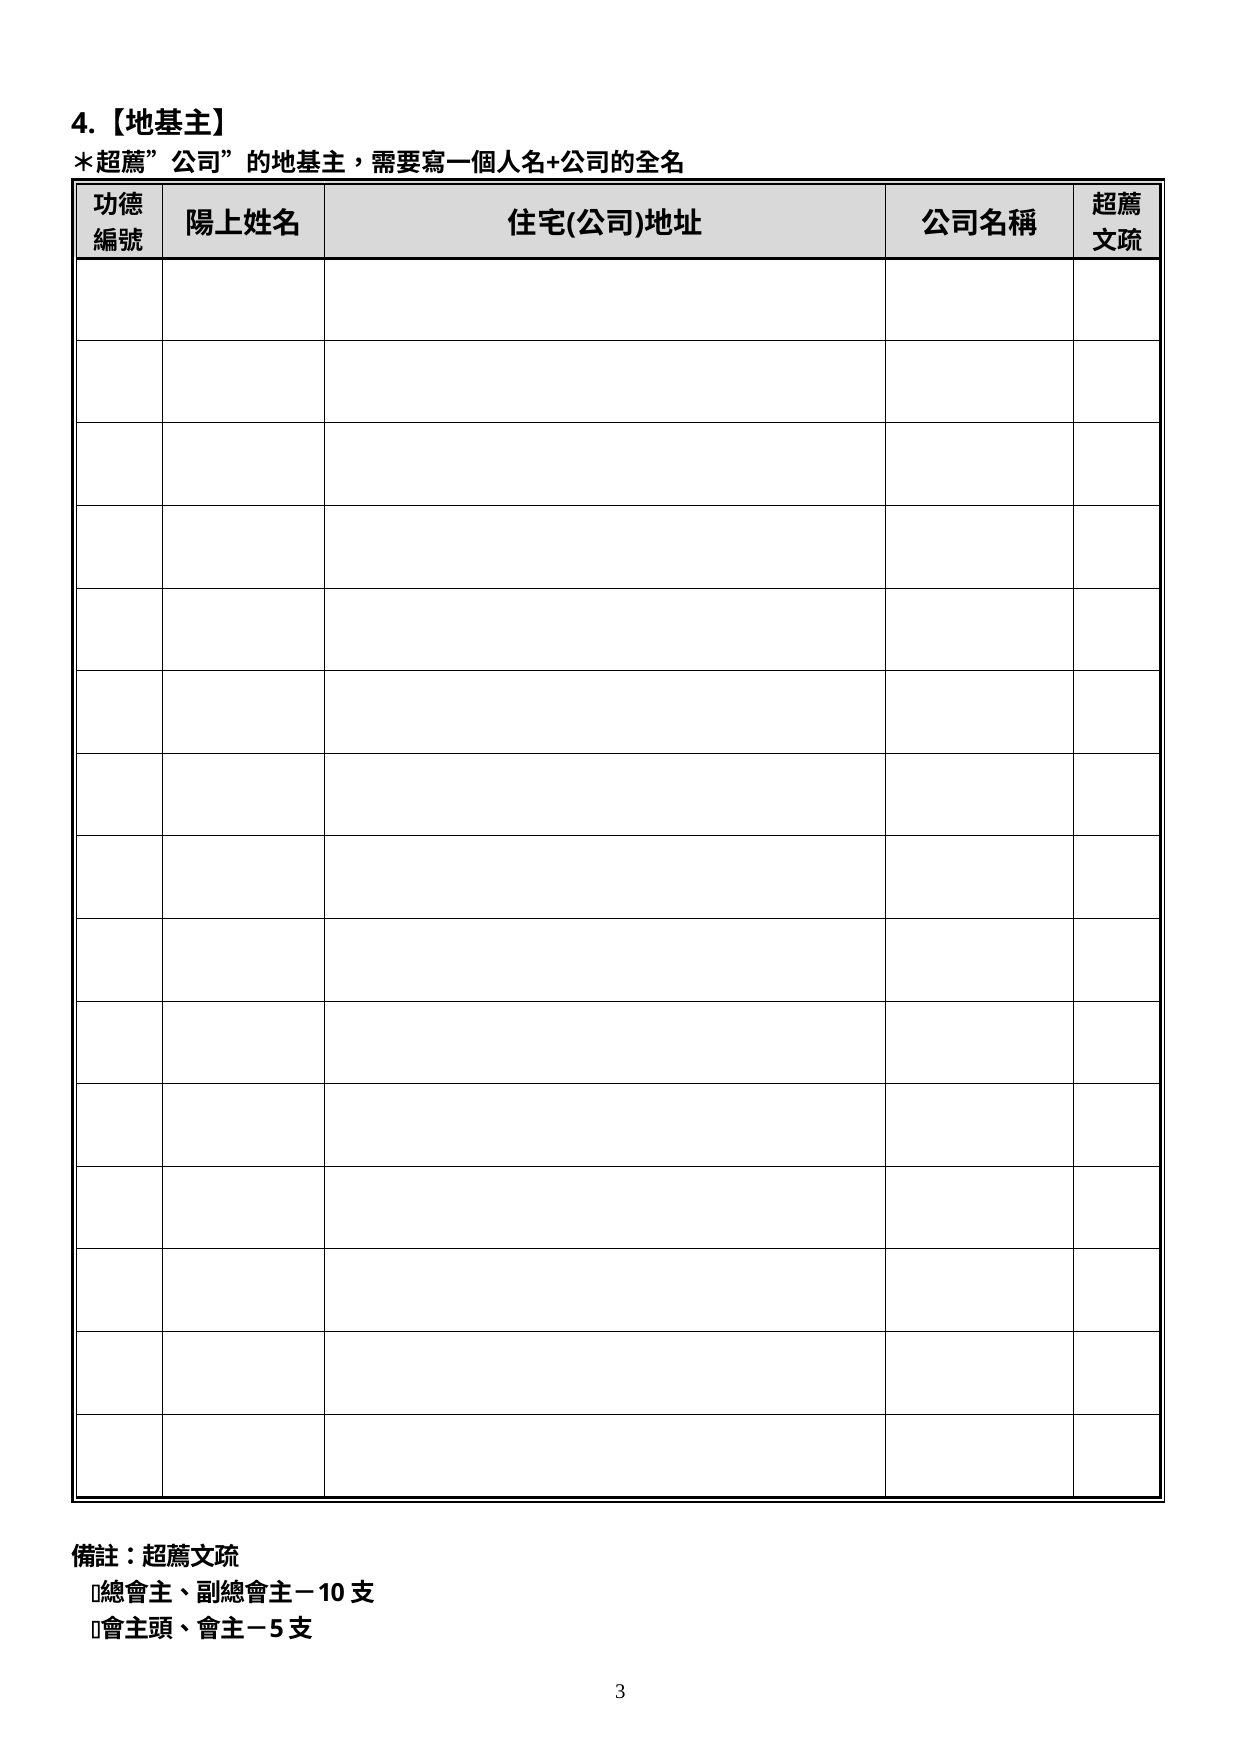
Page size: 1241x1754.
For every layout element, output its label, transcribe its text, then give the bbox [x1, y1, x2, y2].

table_cell [77, 1415, 162, 1496]
table_cell [886, 589, 1073, 670]
table_cell [1074, 671, 1159, 753]
table_cell [163, 1167, 324, 1248]
table_cell [325, 754, 885, 835]
table_cell [77, 1084, 162, 1166]
table_cell [325, 506, 885, 587]
table_cell [325, 1167, 885, 1248]
table_cell [77, 671, 162, 753]
table_cell [163, 341, 324, 422]
table_cell [1074, 1084, 1159, 1166]
table_cell [77, 836, 162, 918]
table_cell [163, 1332, 324, 1413]
table_cell [163, 1084, 324, 1166]
table_cell [163, 260, 324, 340]
table_header 住宅(公司)地址 [325, 185, 885, 257]
table_cell [77, 754, 162, 835]
table_cell [886, 423, 1073, 505]
table_cell [1074, 1002, 1159, 1083]
table_cell [886, 1167, 1073, 1248]
table_cell [325, 1332, 885, 1413]
table_cell [325, 260, 885, 340]
table_cell [77, 919, 162, 1001]
table_cell [886, 836, 1073, 918]
table_cell [886, 754, 1073, 835]
table_cell [325, 671, 885, 753]
table_header 公司名稱 [886, 185, 1073, 257]
table_cell [886, 260, 1073, 340]
table_cell [163, 589, 324, 670]
table_cell [77, 423, 162, 505]
table_cell [1074, 506, 1159, 587]
text 會主頭、會主－5支 [41, 1609, 1169, 1645]
table_cell [325, 1249, 885, 1331]
table_cell [886, 506, 1073, 587]
table_cell [886, 1415, 1073, 1496]
table_cell [163, 671, 324, 753]
table_cell [886, 1332, 1073, 1413]
table_header 功德編號 [77, 185, 162, 257]
table_cell [325, 1415, 885, 1496]
table_cell [163, 1249, 324, 1331]
text 總會主、副總會主－10支 [41, 1573, 1169, 1609]
text 備註：超薦文疏 [71, 1536, 1169, 1573]
table_cell [1074, 260, 1159, 340]
table_cell [325, 589, 885, 670]
table_cell [77, 341, 162, 422]
table_cell [886, 341, 1073, 422]
table_cell [1074, 754, 1159, 835]
table_cell [163, 754, 324, 835]
table_cell [1074, 341, 1159, 422]
table_cell [163, 423, 324, 505]
table_cell [163, 1002, 324, 1083]
table_header 超薦文疏 [1074, 185, 1159, 257]
table_cell [1074, 1332, 1159, 1413]
table_cell [77, 1167, 162, 1248]
table_cell [325, 423, 885, 505]
table_cell [1074, 1167, 1159, 1248]
table_cell [325, 836, 885, 918]
table_cell [163, 919, 324, 1001]
table_cell [1074, 1249, 1159, 1331]
table_cell [77, 1002, 162, 1083]
table_cell [77, 1249, 162, 1331]
text ＊超薦”公司”的地基主，需要寫一個人名+公司的全名 [71, 142, 1169, 178]
table_cell [886, 919, 1073, 1001]
table_cell [886, 1002, 1073, 1083]
table_cell [163, 1415, 324, 1496]
table_cell [77, 506, 162, 587]
table_cell [77, 589, 162, 670]
table_cell [325, 919, 885, 1001]
table_header 陽上姓名 [163, 185, 324, 257]
table_cell [1074, 1415, 1159, 1496]
table_cell [77, 1332, 162, 1413]
table_cell [163, 506, 324, 587]
table_cell [325, 1002, 885, 1083]
table_cell [886, 1249, 1073, 1331]
table_cell [1074, 836, 1159, 918]
table_cell [1074, 919, 1159, 1001]
table_cell [886, 1084, 1073, 1166]
table_cell [77, 260, 162, 340]
table_cell [325, 1084, 885, 1166]
table_cell [886, 671, 1073, 753]
table_cell [1074, 589, 1159, 670]
table_cell [163, 836, 324, 918]
text 4.【地基主】 [71, 100, 1169, 142]
table_cell [1074, 423, 1159, 505]
table_cell [325, 341, 885, 422]
